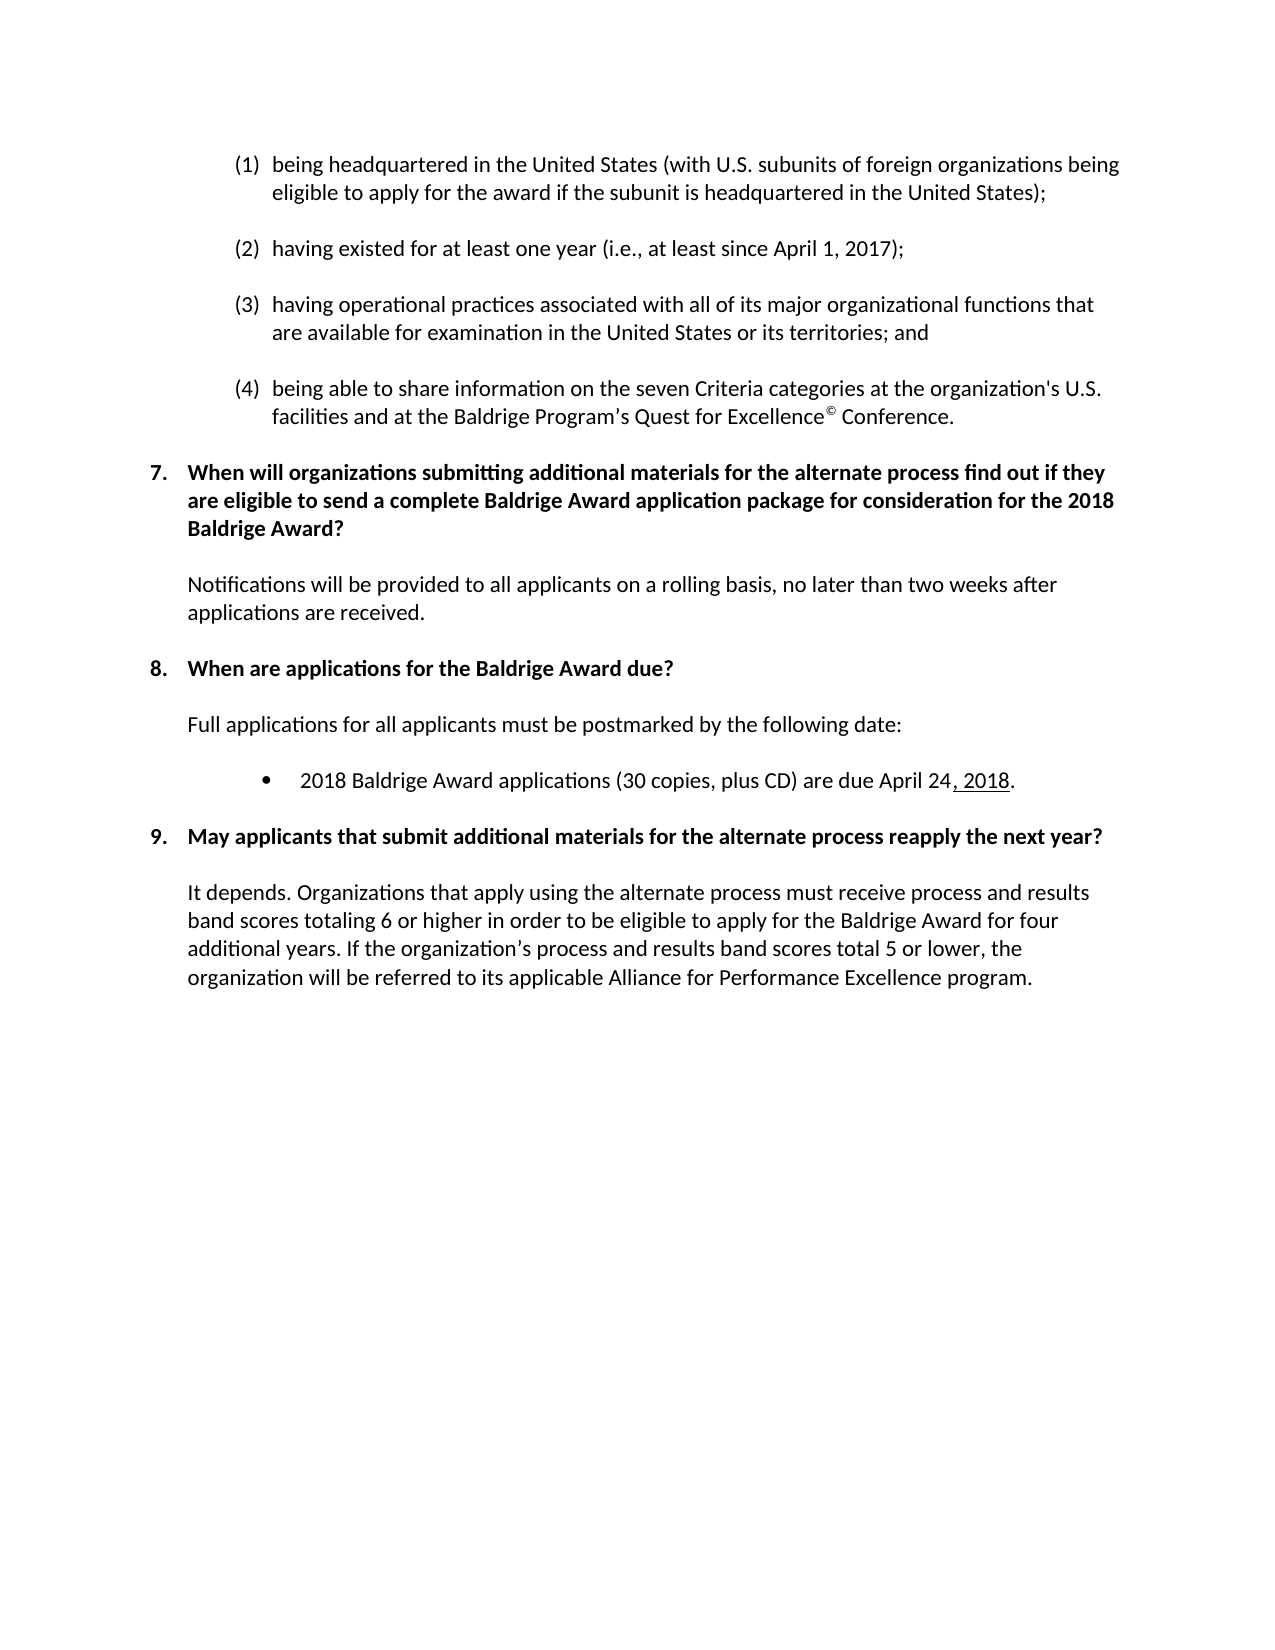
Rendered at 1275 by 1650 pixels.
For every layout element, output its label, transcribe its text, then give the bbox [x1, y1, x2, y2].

list 2018 Baldrige Award applications (30 copies, plus CD) are due April 24, 2018. [262, 766, 1125, 822]
list having existed for at least one year (i.e., at least since April 1, 2017); [234, 234, 1125, 290]
text Notifications will be provided to all applicants on a rolling basis, no later than two weeks after applications are received. [187, 570, 1125, 626]
list being able to share information on the seven Criteria categories at the organization's U.S. facilities and at the Baldrige Program’s Quest for Excellence© Conference. [234, 374, 1125, 458]
list having operational practices associated with all of its major organizational functions that are available for examination in the United States or its territories; and [234, 290, 1125, 374]
list being headquartered in the United States (with U.S. subunits of foreign organizations being eligible to apply for the award if the subunit is headquartered in the United States); [234, 150, 1125, 234]
list When are applications for the Baldrige Award due? [150, 654, 1125, 682]
list May applicants that submit additional materials for the alternate process reapply the next year? [150, 822, 1125, 851]
text It depends. Organizations that apply using the alternate process must receive process and results band scores totaling 6 or higher in order to be eligible to apply for the Baldrige Award for four additional years. If the organization’s process and results band scores total 5 or lower, the organization will be referred to its applicable Alliance for Performance Excellence program. [187, 878, 1125, 991]
text Full applications for all applicants must be postmarked by the following date: [150, 710, 1125, 738]
list When will organizations submitting additional materials for the alternate process find out if they are eligible to send a complete Baldrige Award application package for consideration for the 2018 Baldrige Award? [150, 458, 1125, 542]
